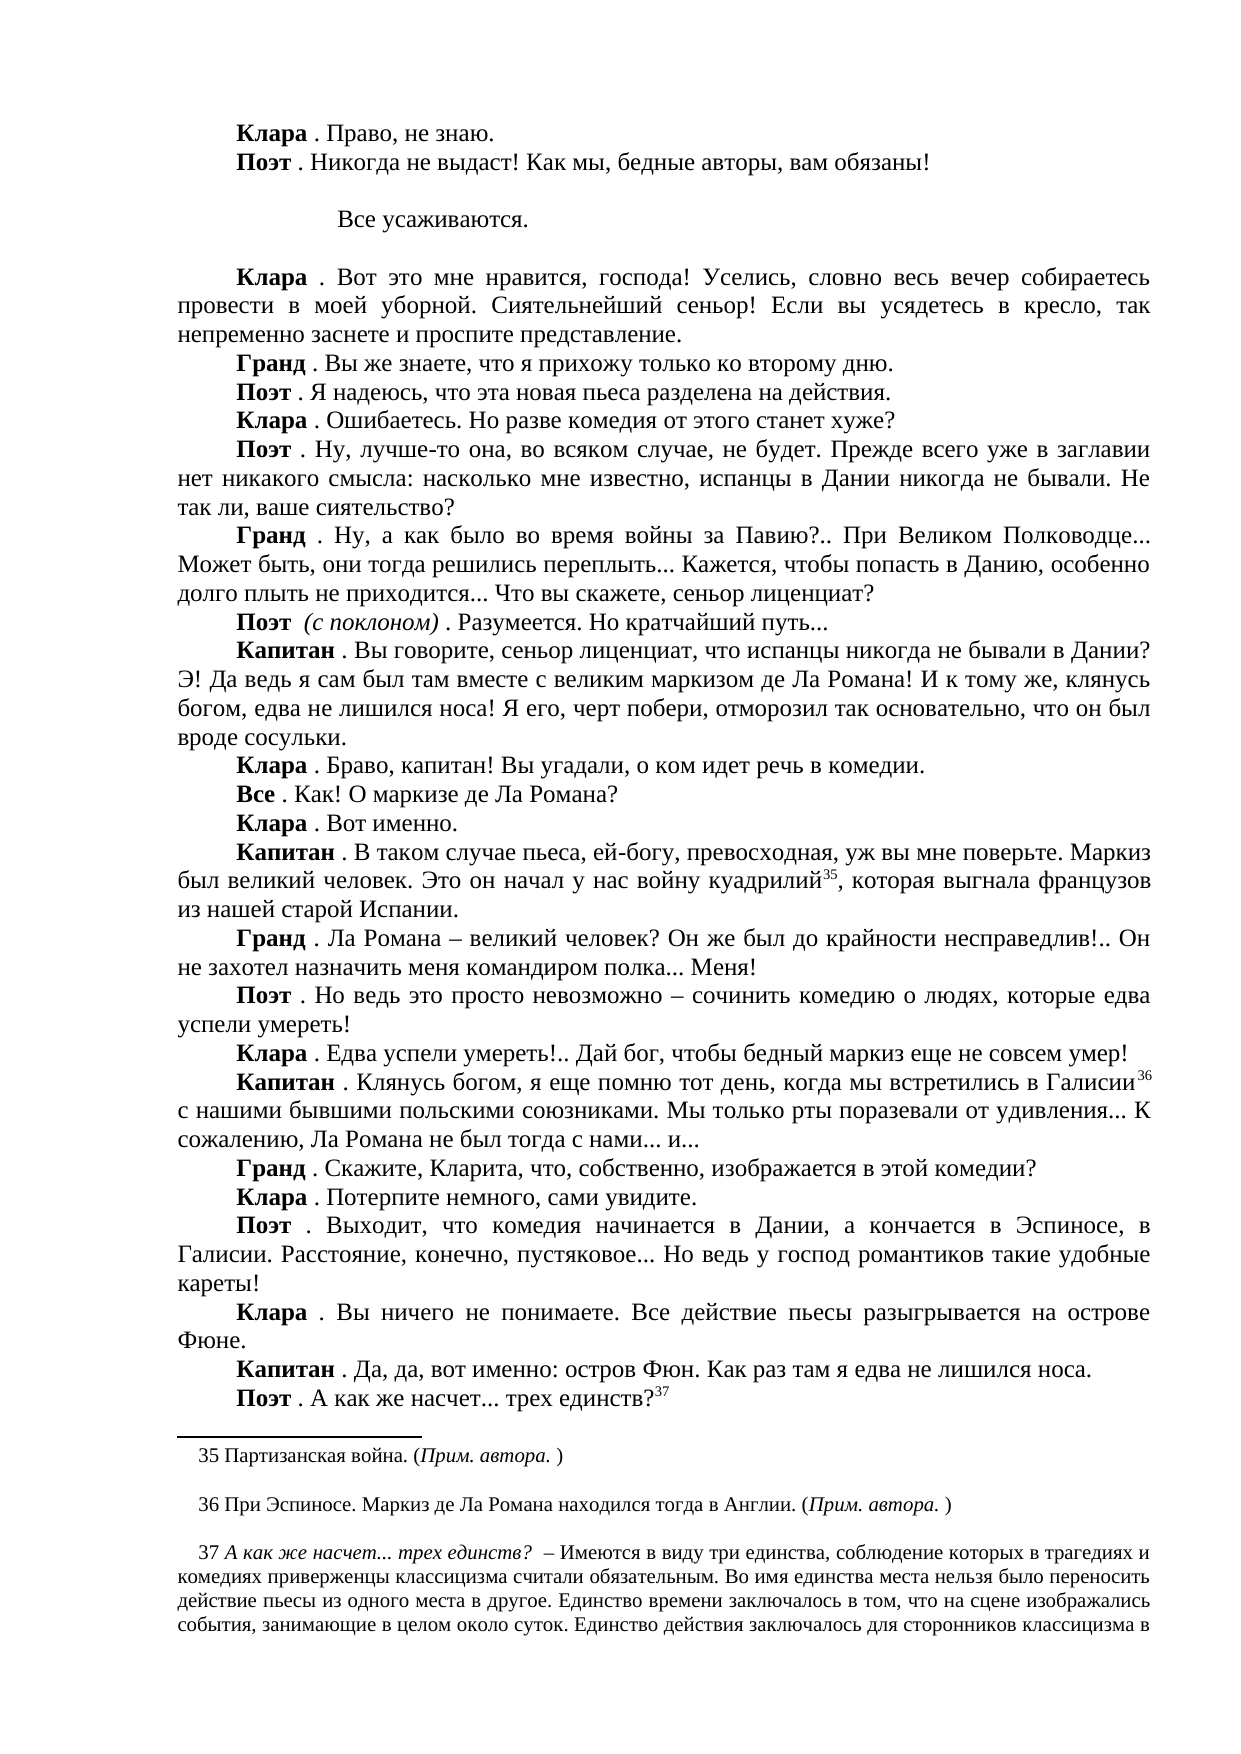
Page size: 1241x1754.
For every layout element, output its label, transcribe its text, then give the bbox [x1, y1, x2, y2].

text Все усаживаются. [295, 204, 1089, 233]
text Поэт . Но ведь это просто невозможно – сочинить комедию о людях, которые едва успели умереть! [177, 981, 1152, 1038]
text Капитан . Вы говорите, сеньор лиценциат, что испанцы никогда не бывали в Дании? Э! Да ведь я сам был там вместе с великим маркизом де Ла Романа! И к тому же, клянусь богом, едва не лишился носа! Я его, черт побери, отморозил так основательно, что он был вроде сосульки. [177, 636, 1152, 751]
text Капитан . Да, да, вот именно: остров Фюн. Как раз там я едва не лишился носа. [177, 1354, 1152, 1383]
text Гранд . Ну, а как было во время войны за Павию?.. При Великом Полководце... Может быть, они тогда решились переплыть... Кажется, чтобы попасть в Данию, особенно долго плыть не приходится... Что вы скажете, сеньор лиценциат? [177, 521, 1152, 607]
text Клара . Вот это мне нравится, господа! Уселись, словно весь вечер собираетесь провести в моей уборной. Сиятельнейший сеньор! Если вы усядетесь в кресло, так непременно заснете и проспите представление. [177, 262, 1152, 348]
text Клара . Браво, капитан! Вы угадали, о ком идет речь в комедии. [177, 751, 1152, 779]
text Клара . Ошибаетесь. Но разве комедия от этого станет хуже? [177, 406, 1152, 434]
text Гранд . Ла Романа – великий человек? Он же был до крайности несправедлив!.. Он не захотел назначить меня командиром полка... Меня! [177, 923, 1152, 981]
text Все . Как! О маркизе де Ла Романа? [177, 779, 1152, 808]
text Поэт (с поклоном) . Разумеется. Но кратчайший путь... [177, 607, 1152, 636]
text Гранд . Скажите, Кларита, что, собственно, изображается в этой комедии? [177, 1153, 1152, 1182]
text Поэт . Никогда не выдаст! Как мы, бедные авторы, вам обязаны! [177, 147, 1152, 176]
text Поэт . Выходит, что комедия начинается в Дании, а кончается в Эспиносе, в Галисии. Расстояние, конечно, пустяковое... Но ведь у господ романтиков такие удобные кареты! [177, 1211, 1152, 1297]
text Капитан . Клянусь богом, я еще помню тот день, когда мы встретились в Галисии с нашими бывшими польскими союзниками. Мы только рты поразевали от удивления... К сожалению, Ла Романа не был тогда с нами... и... [177, 1067, 1152, 1153]
text Клара . Вы ничего не понимаете. Все действие пьесы разыгрывается на острове Фюне. [177, 1297, 1152, 1354]
text Поэт . Ну, лучше-то она, во всяком случае, не будет. Прежде всего уже в заглавии нет никакого смысла: насколько мне известно, испанцы в Дании никогда не бывали. Не так ли, ваше сиятельство? [177, 434, 1152, 521]
text Клара . Едва успели умереть!.. Дай бог, чтобы бедный маркиз еще не совсем умер! [177, 1038, 1152, 1067]
text Клара . Потерпите немного, сами увидите. [177, 1182, 1152, 1211]
text Поэт . Я надеюсь, что эта новая пьеса разделена на действия. [177, 377, 1152, 406]
text Гранд . Вы же знаете, что я прихожу только ко второму дню. [177, 348, 1152, 377]
text Капитан . В таком случае пьеса, ей-богу, превосходная, уж вы мне поверьте. Маркиз был великий человек. Это он начал у нас войну куадрилий, которая выгнала французов из нашей старой Испании. [177, 837, 1152, 923]
text Клара . Право, не знаю. [177, 118, 1152, 147]
text Клара . Вот именно. [177, 808, 1152, 837]
text Поэт . А как же насчет... трех единств? [177, 1383, 1152, 1412]
